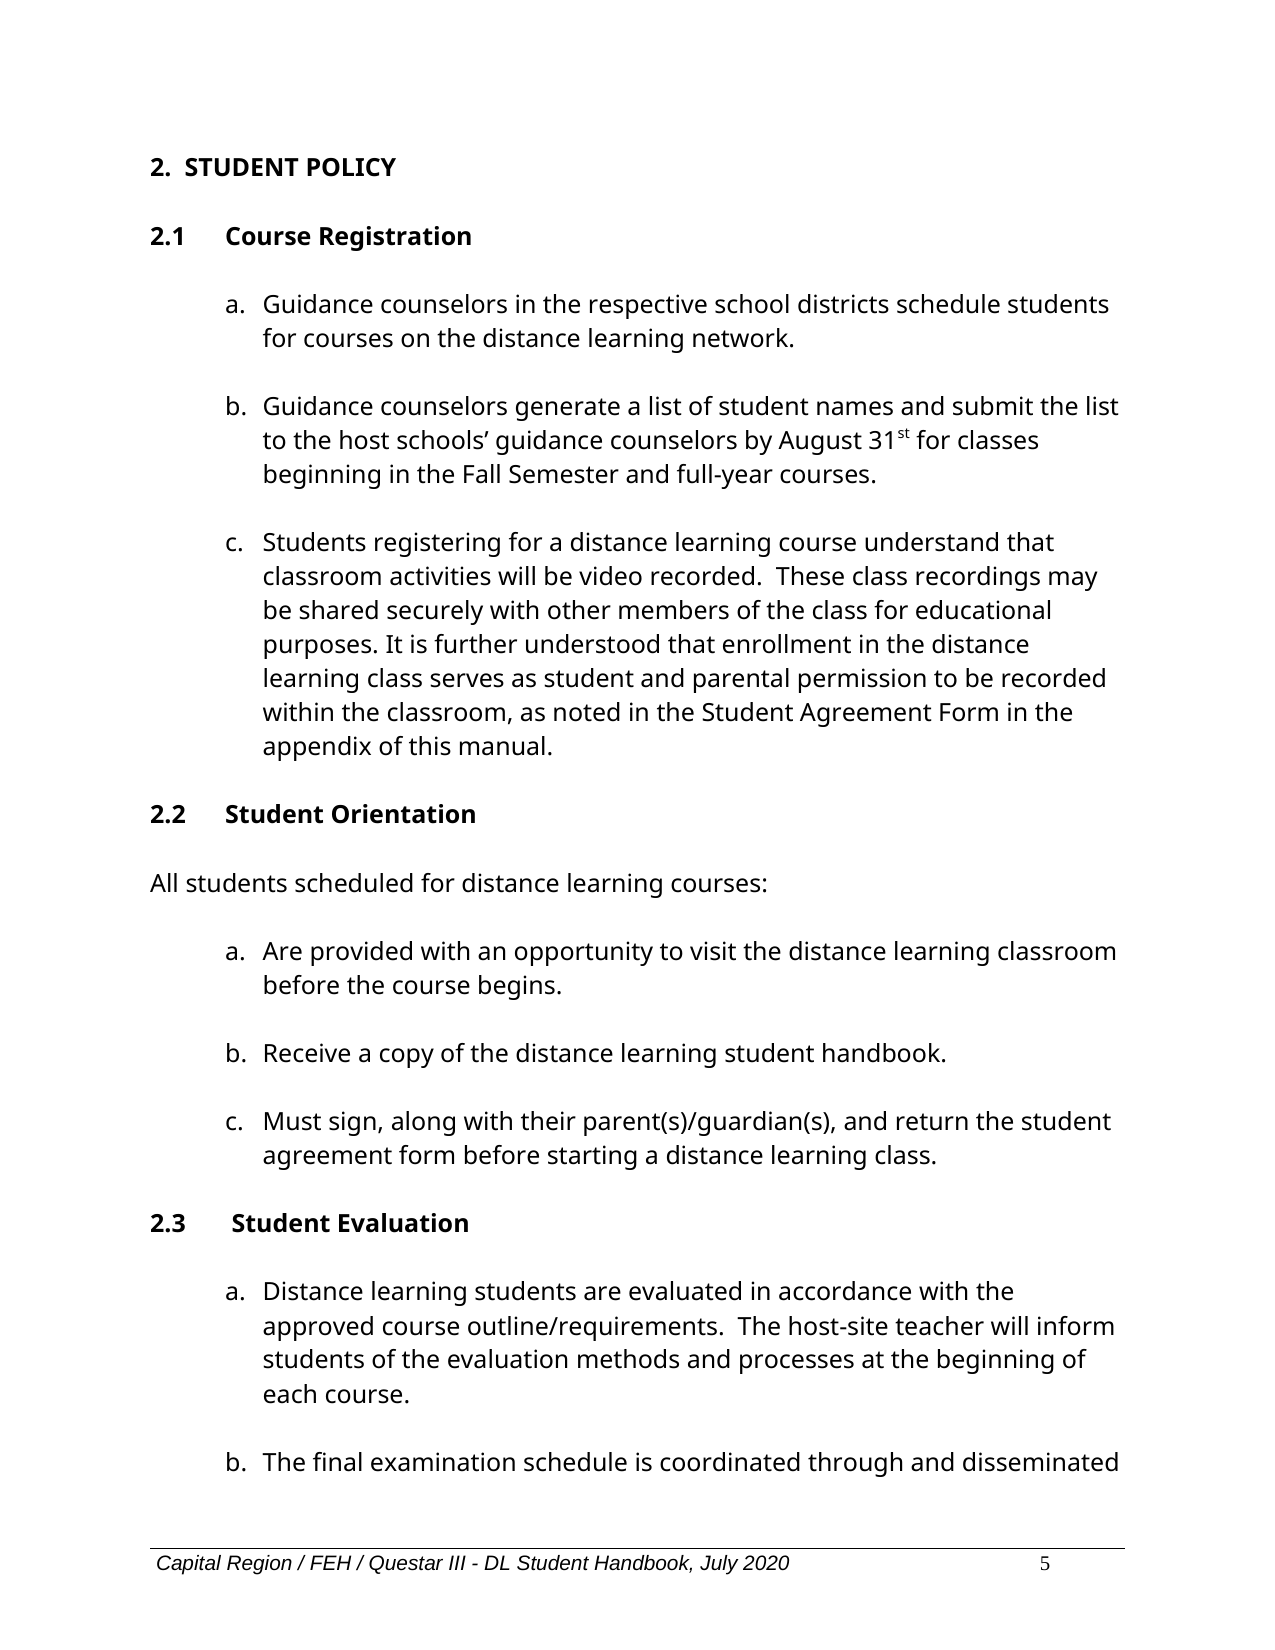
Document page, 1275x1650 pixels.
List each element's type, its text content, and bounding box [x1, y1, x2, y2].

list Distance learning students are evaluated in accordance with the approved course outline/requirements. The host-site teacher will inform students of the evaluation methods and processes at the beginning of each course. [225, 1274, 1125, 1410]
text All students scheduled for distance learning courses: [150, 865, 1125, 899]
list Guidance counselors generate a list of student names and submit the list to the host schools’ guidance counselors by August 31st for classes beginning in the Fall Semester and full-year courses. [225, 388, 1125, 491]
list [225, 1444, 1125, 1478]
list Guidance counselors in the respective school districts schedule students for courses on the distance learning network. [225, 286, 1125, 354]
list Student Orientation [150, 797, 1125, 831]
list Students registering for a distance learning course understand that classroom activities will be video recorded. These class recordings may be shared securely with other members of the class for educational purposes. It is further understood that enrollment in the distance learning class serves as student and parental permission to be recorded within the classroom, as noted in the Student Agreement Form in the appendix of this manual. [225, 525, 1125, 763]
list Student Evaluation [150, 1206, 1125, 1240]
list Must sign, along with their parent(s)/guardian(s), and return the student agreement form before starting a distance learning class. [225, 1104, 1125, 1172]
list Receive a copy of the distance learning student handbook. [225, 1036, 1125, 1070]
list Course Registration [150, 218, 1125, 252]
list Are provided with an opportunity to visit the distance learning classroom before the course begins. [225, 933, 1125, 1002]
text 2. STUDENT POLICY [150, 150, 1125, 184]
